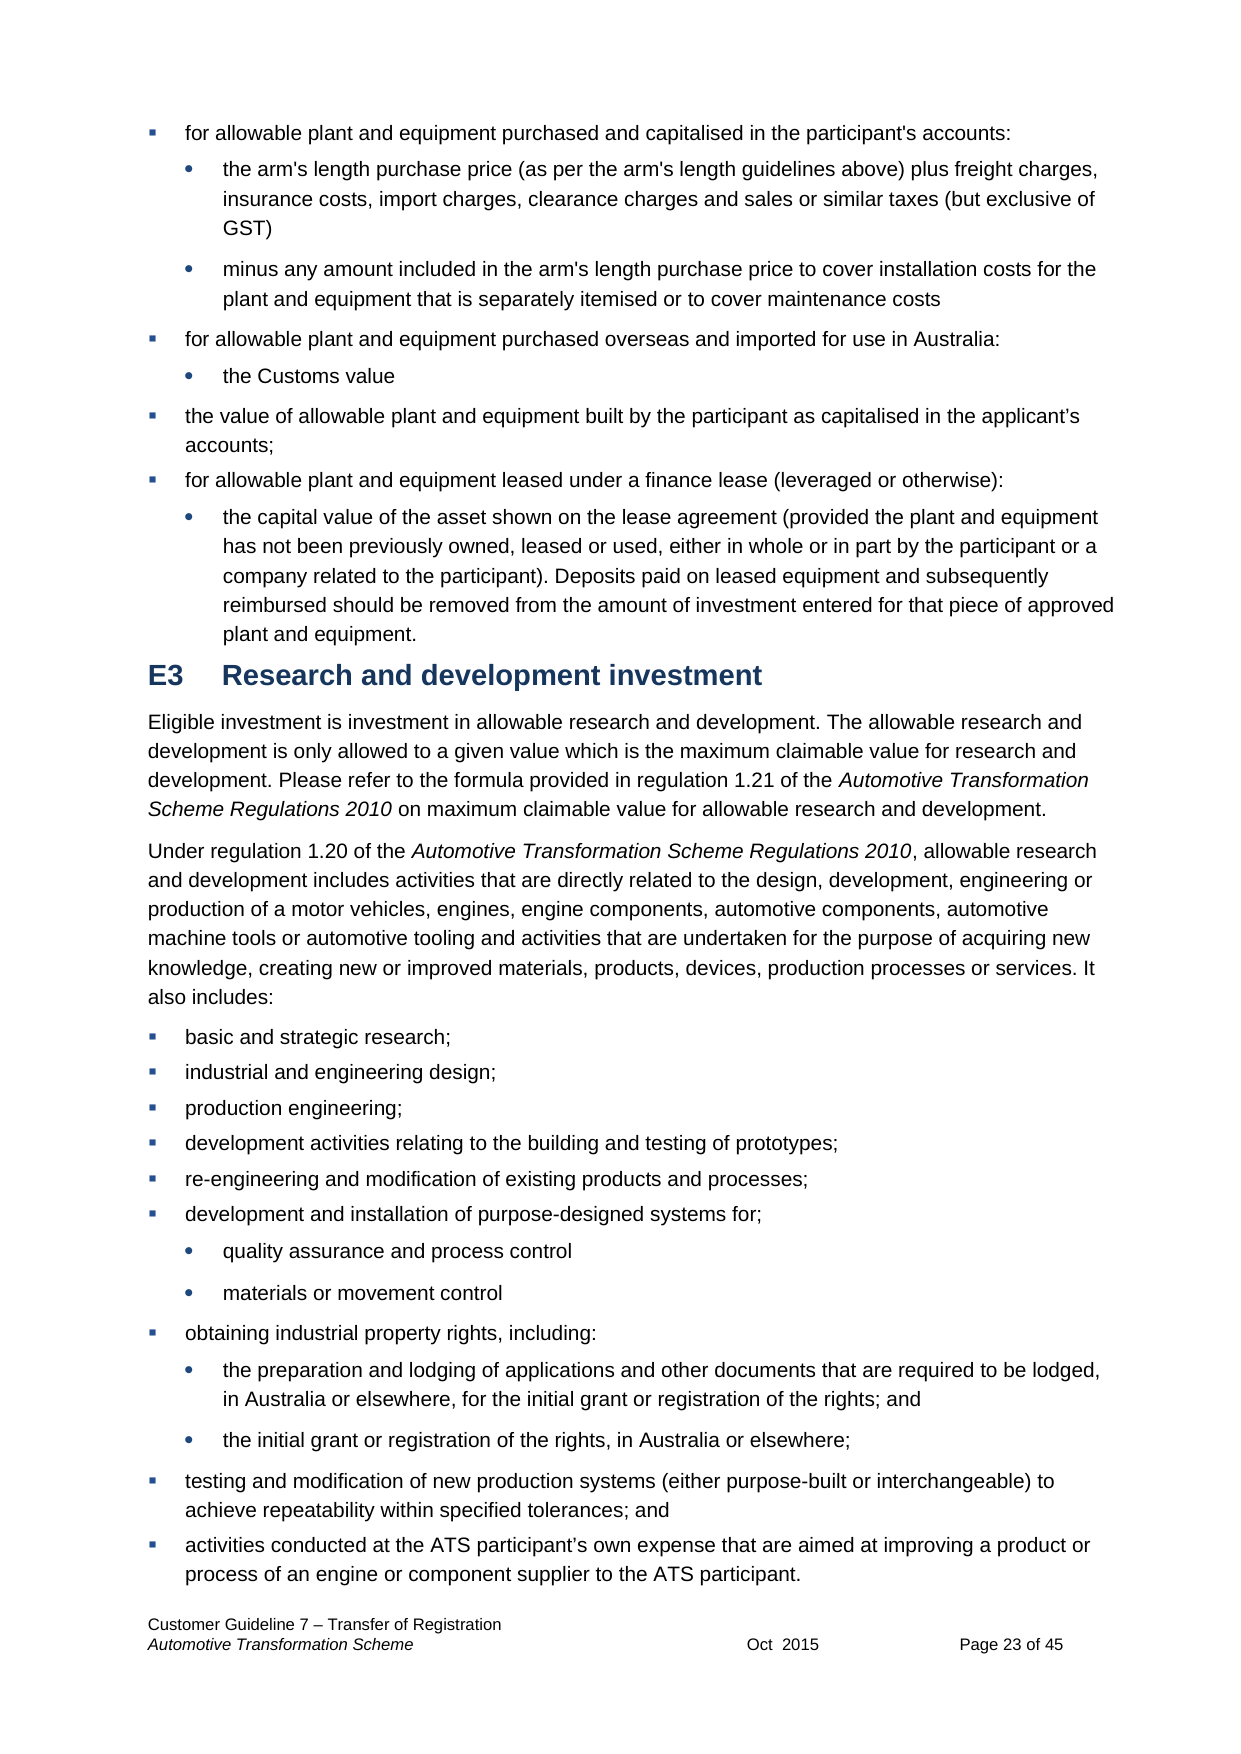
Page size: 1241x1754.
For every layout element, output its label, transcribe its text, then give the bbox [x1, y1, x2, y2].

text the capital value of the asset shown on the lease agreement (provided the plant and equipment has not been previously owned, leased or used, either in whole or in part by the participant or a company related to the participant). Deposits paid on leased equipment and subsequently reimbursed should be removed from the amount of investment entered for that piece of approved plant and equipment. [185, 500, 1122, 646]
text the arm's length purchase price (as per the arm's length guidelines above) plus freight charges, insurance costs, import charges, clearance charges and sales or similar taxes (but exclusive of GST) [185, 152, 1122, 239]
list re-engineering and modification of existing products and processes; [148, 1163, 1122, 1192]
text materials or movement control [185, 1275, 1122, 1304]
text Under regulation 1.20 of the Automotive Transformation Scheme Regulations 2010, allowable research and development includes activities that are directly related to the design, development, engineering or production of a motor vehicles, engines, engine components, automotive components, automotive machine tools or automotive tooling and activities that are undertaken for the purpose of acquiring new knowledge, creating new or improved materials, products, devices, production processes or services. It also includes: [148, 833, 1122, 1008]
text the preparation and lodging of applications and other documents that are required to be lodged, in Australia or elsewhere, for the initial grant or registration of the rights; and [185, 1352, 1122, 1411]
list for allowable plant and equipment purchased and capitalised in the participant's accounts: [148, 117, 1122, 146]
list development and installation of purpose-designed systems for; [148, 1198, 1122, 1227]
list for allowable plant and equipment purchased overseas and imported for use in Australia: [148, 323, 1122, 352]
text Eligible investment is investment in allowable research and development. The allowable research and development is only allowed to a given value which is the maximum claimable value for research and development. Please refer to the formula provided in regulation 1.21 of the Automotive Transformation Scheme Regulations 2010 on maximum claimable value for allowable research and development. [148, 704, 1122, 821]
text the initial grant or registration of the rights, in Australia or elsewhere; [185, 1423, 1122, 1452]
list basic and strategic research; [148, 1021, 1122, 1050]
text minus any amount included in the arm's length purchase price to cover installation costs for the plant and equipment that is separately itemised or to cover maintenance costs [185, 252, 1122, 310]
list production engineering; [148, 1092, 1122, 1121]
list activities conducted at the ATS participant’s own expense that are aimed at improving a product or process of an engine or component supplier to the ATS participant. [148, 1529, 1122, 1588]
text quality assurance and process control [185, 1233, 1122, 1263]
text the Customs value [185, 358, 1122, 387]
list testing and modification of new production systems (either purpose-built or interchangeable) to achieve repeatability within specified tolerances; and [148, 1465, 1122, 1523]
subtitle E3 Research and development investment [148, 658, 1122, 692]
list industrial and engineering design; [148, 1056, 1122, 1086]
list obtaining industrial property rights, including: [148, 1317, 1122, 1346]
list development activities relating to the building and testing of prototypes; [148, 1127, 1122, 1156]
list the value of allowable plant and equipment built by the participant as capitalised in the applicant’s accounts; [148, 400, 1122, 458]
list for allowable plant and equipment leased under a finance lease (leveraged or otherwise): [148, 464, 1122, 494]
